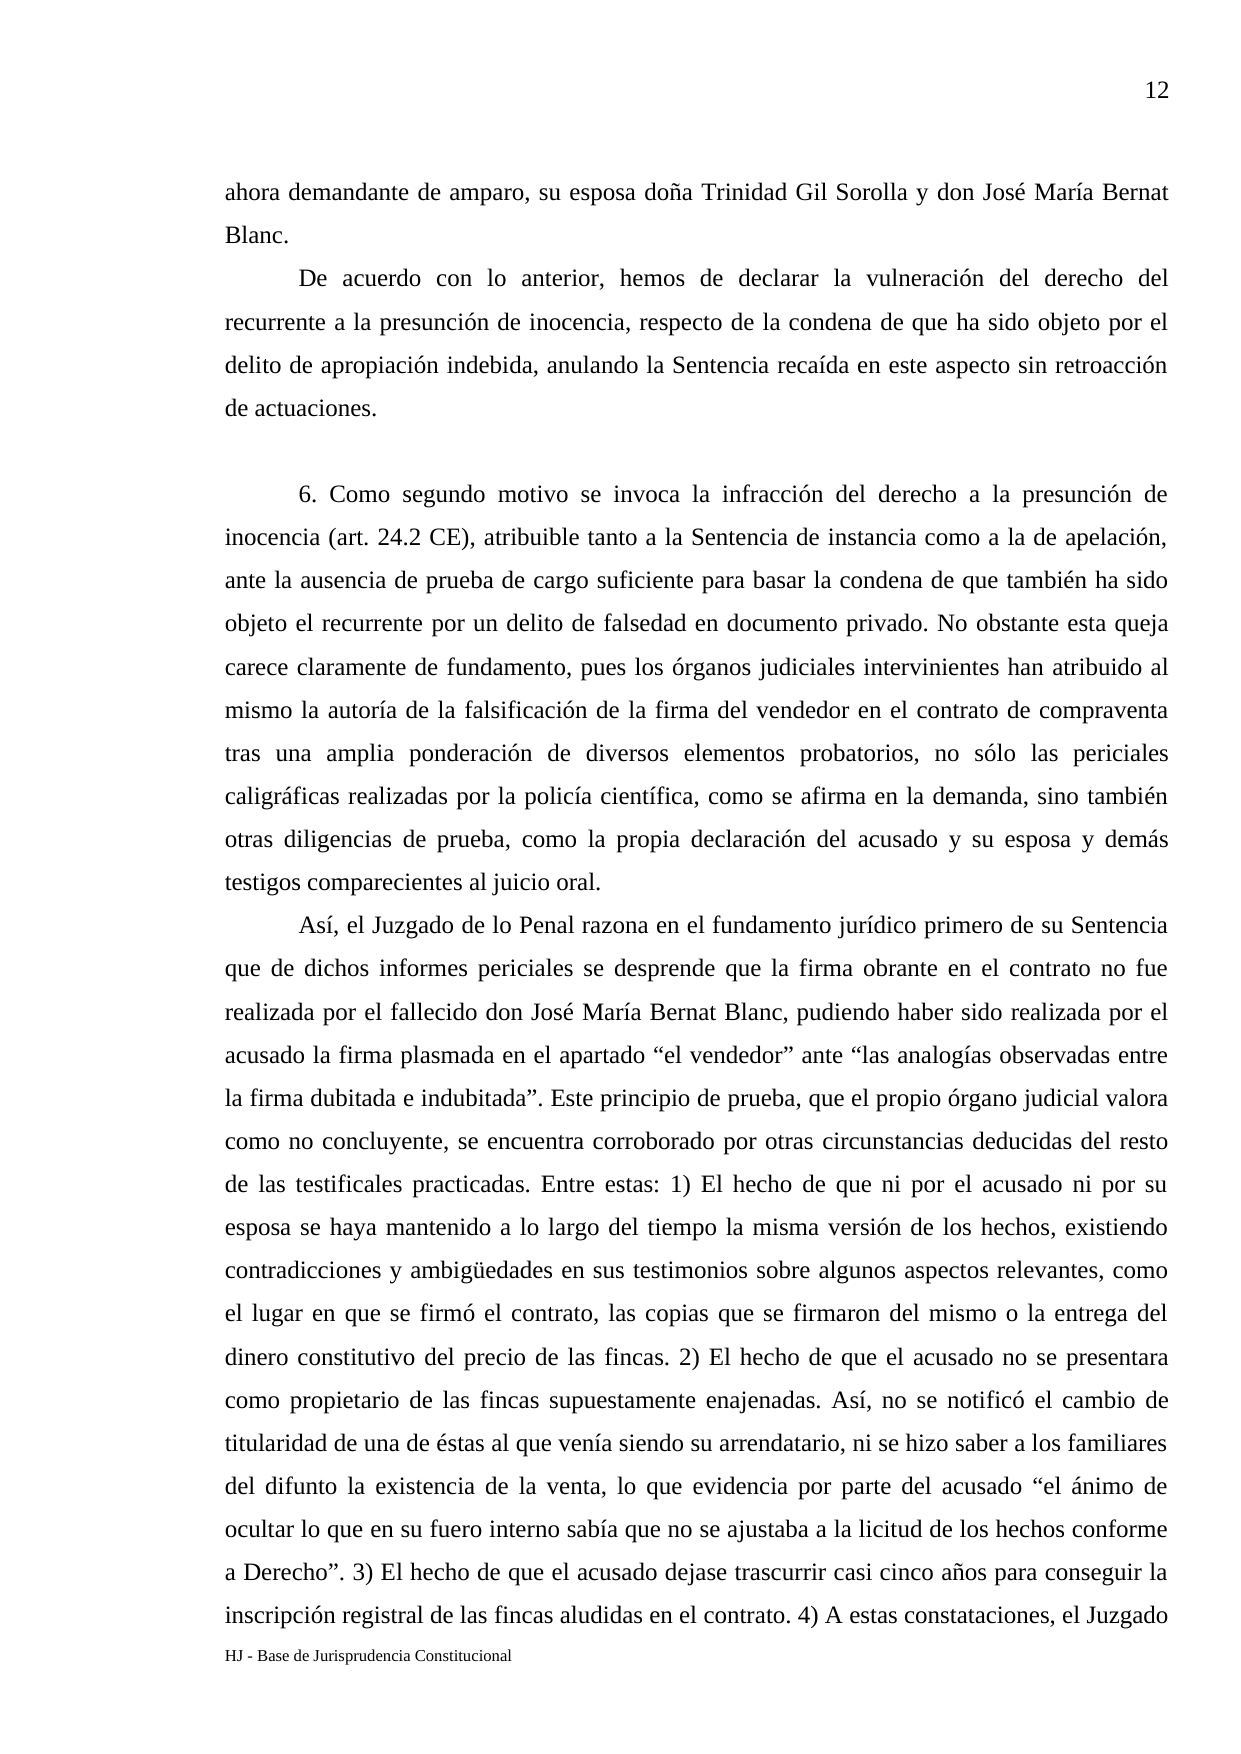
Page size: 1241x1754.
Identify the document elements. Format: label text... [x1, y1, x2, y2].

text 6. Como segundo motivo se invoca la infracción del derecho a la presunción de inocencia (art. 24.2 CE), atribuible tanto a la Sentencia de instancia como a la de apelación, ante la ausencia de prueba de cargo suficiente para basar la condena de que también ha sido objeto el recurrente por un delito de falsedad en documento privado. No obstante esta queja carece claramente de fundamento, pues los órganos judiciales intervinientes han atribuido al mismo la autoría de la falsificación de la firma del vendedor en el contrato de compraventa tras una amplia ponderación de diversos elementos probatorios, no sólo las periciales caligráficas realizadas por la policía científica, como se afirma en la demanda, sino también otras diligencias de prueba, como la propia declaración del acusado y su esposa y demás testigos comparecientes al juicio oral. [224, 479, 1169, 896]
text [224, 910, 1169, 1629]
text De acuerdo con lo anterior, hemos de declarar la vulneración del derecho del recurrente a la presunción de inocencia, respecto de la condena de que ha sido objeto por el delito de apropiación indebida, anulando la Sentencia recaída en este aspecto sin retroacción de actuaciones. [224, 263, 1169, 422]
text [224, 177, 1169, 249]
